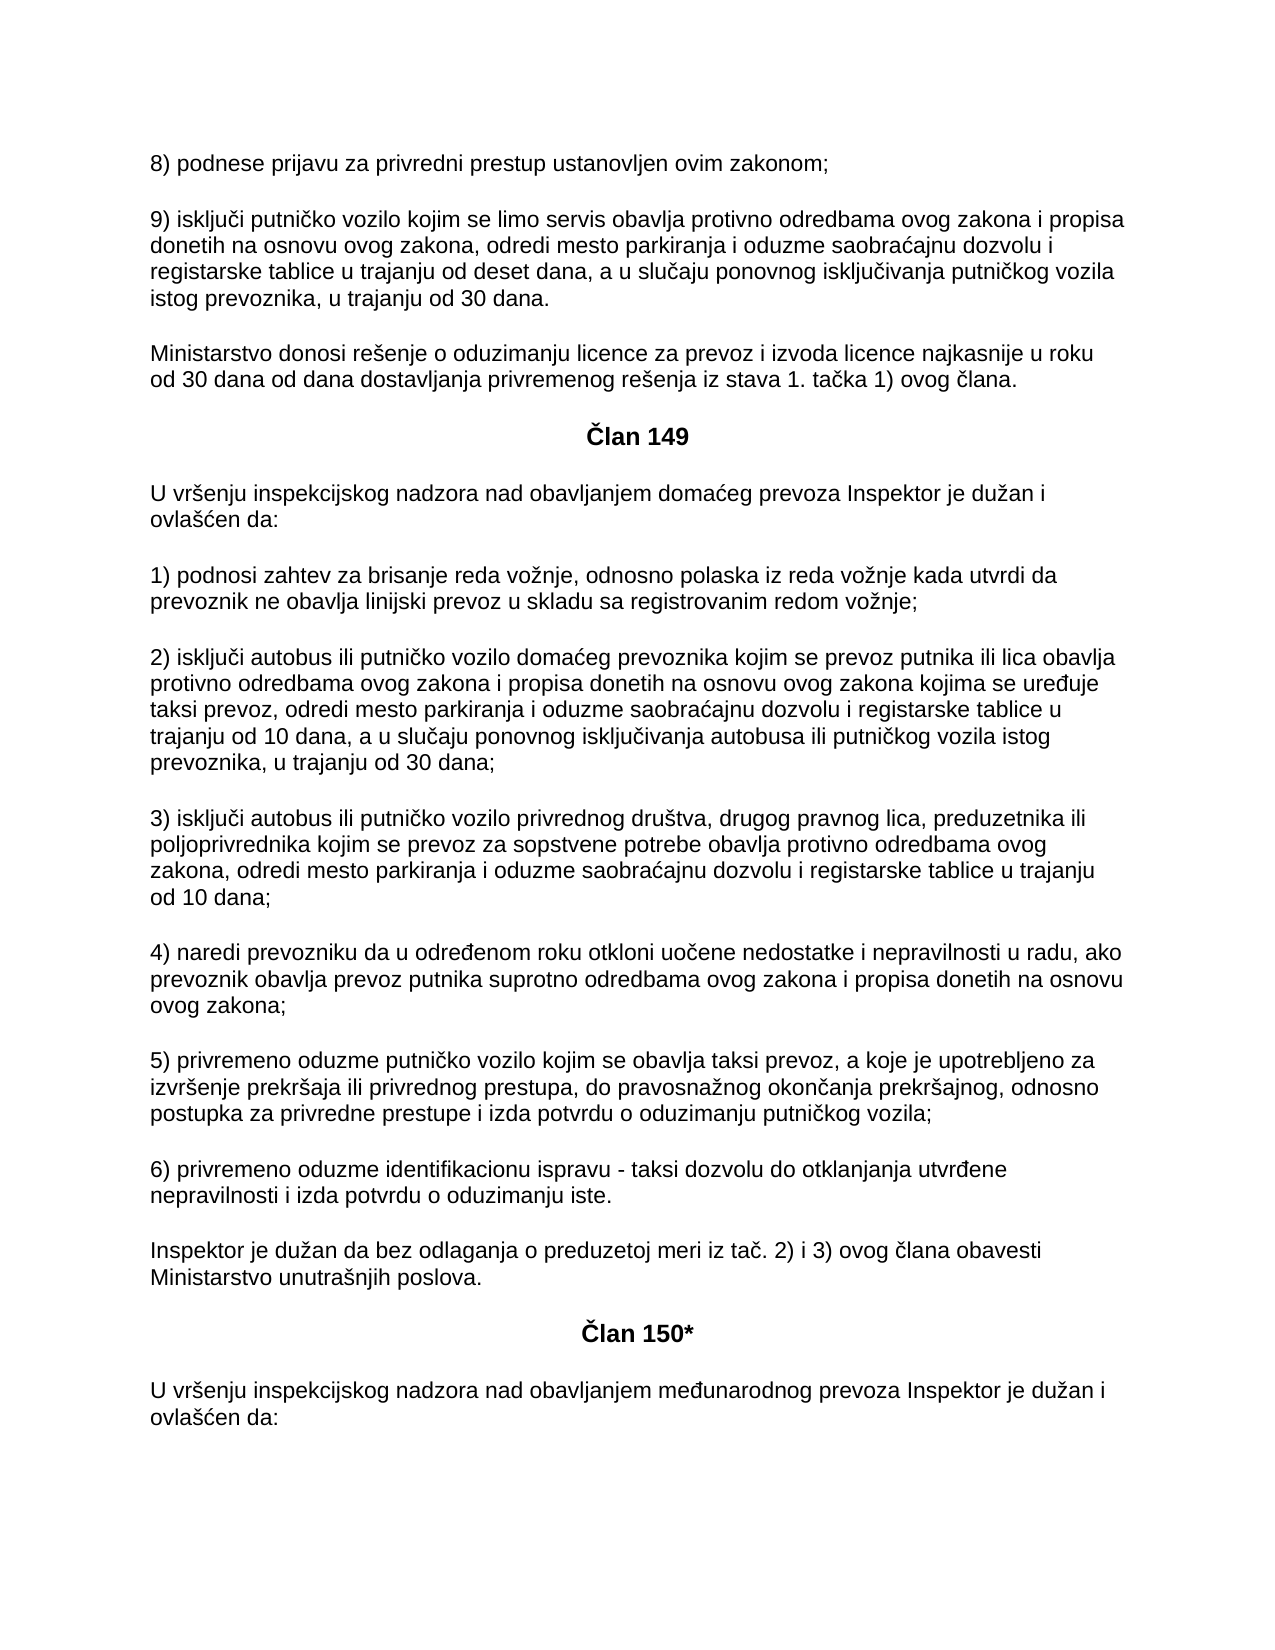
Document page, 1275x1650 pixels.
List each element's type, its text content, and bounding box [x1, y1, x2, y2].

text U vršenju inspekcijskog nadzora nad obavljanjem domaćeg prevoza Inspektor je dužan i ovlašćen da: [150, 480, 1125, 533]
text 1) podnosi zahtev za brisanje reda vožnje, odnosno polaska iz reda vožnje kada utvrdi da prevoznik ne obavlja linijski prevoz u skladu sa registrovanim redom vožnje; [150, 562, 1125, 614]
text 6) privremeno oduzme identifikacionu ispravu - taksi dozvolu do otklanjanja utvrđene nepravilnosti i izda potvrdu o oduzimanju iste. [150, 1156, 1125, 1208]
text U vršenju inspekcijskog nadzora nad obavljanjem međunarodnog prevoza Inspektor je dužan i ovlašćen da: [150, 1377, 1125, 1430]
text 8) podnese prijavu za privredni prestup ustanovljen ovim zakonom; [150, 150, 1125, 176]
text 9) isključi putničko vozilo kojim se limo servis obavlja protivno odredbama ovog zakona i propisa donetih na osnovu ovog zakona, odredi mesto parkiranja i oduzme saobraćajnu dozvolu i registarske tablice u trajanju od deset dana, a u slučaju ponovnog isključivanja putničkog vozila istog prevoznika, u trajanju od 30 dana. [150, 206, 1125, 311]
text 3) isključi autobus ili putničko vozilo privrednog društva, drugog pravnog lica, preduzetnika ili poljoprivrednika kojim se prevoz za sopstvene potrebe obavlja protivno odredbama ovog zakona, odredi mesto parkiranja i oduzme saobraćajnu dozvolu i registarske tablice u trajanju od 10 dana; [150, 804, 1125, 910]
text Član 149 [150, 422, 1125, 451]
text Inspektor je dužan da bez odlaganja o preduzetoj meri iz tač. 2) i 3) ovog člana obavesti Ministarstvo unutrašnjih poslova. [150, 1237, 1125, 1290]
text 5) privremeno oduzme putničko vozilo kojim se obavlja taksi prevoz, a koje je upotrebljeno za izvršenje prekršaja ili privrednog prestupa, do pravosnažnog okončanja prekršajnog, odnosno postupka za privredne prestupe i izda potvrdu o oduzimanju putničkog vozila; [150, 1047, 1125, 1126]
text 2) isključi autobus ili putničko vozilo domaćeg prevoznika kojim se prevoz putnika ili lica obavlja protivno odredbama ovog zakona i propisa donetih na osnovu ovog zakona kojima se uređuje taksi prevoz, odredi mesto parkiranja i oduzme saobraćajnu dozvolu i registarske tablice u trajanju od 10 dana, a u slučaju ponovnog isključivanja autobusa ili putničkog vozila istog prevoznika, u trajanju od 30 dana; [150, 644, 1125, 775]
text 4) naredi prevozniku da u određenom roku otkloni uočene nedostatke i nepravilnosti u radu, ako prevoznik obavlja prevoz putnika suprotno odredbama ovog zakona i propisa donetih na osnovu ovog zakona; [150, 939, 1125, 1018]
text Ministarstvo donosi rešenje o oduzimanju licence za prevoz i izvoda licence najkasnije u roku od 30 dana od dana dostavljanja privremenog rešenja iz stava 1. tačka 1) ovog člana. [150, 340, 1125, 393]
text Član 150* [150, 1319, 1125, 1348]
